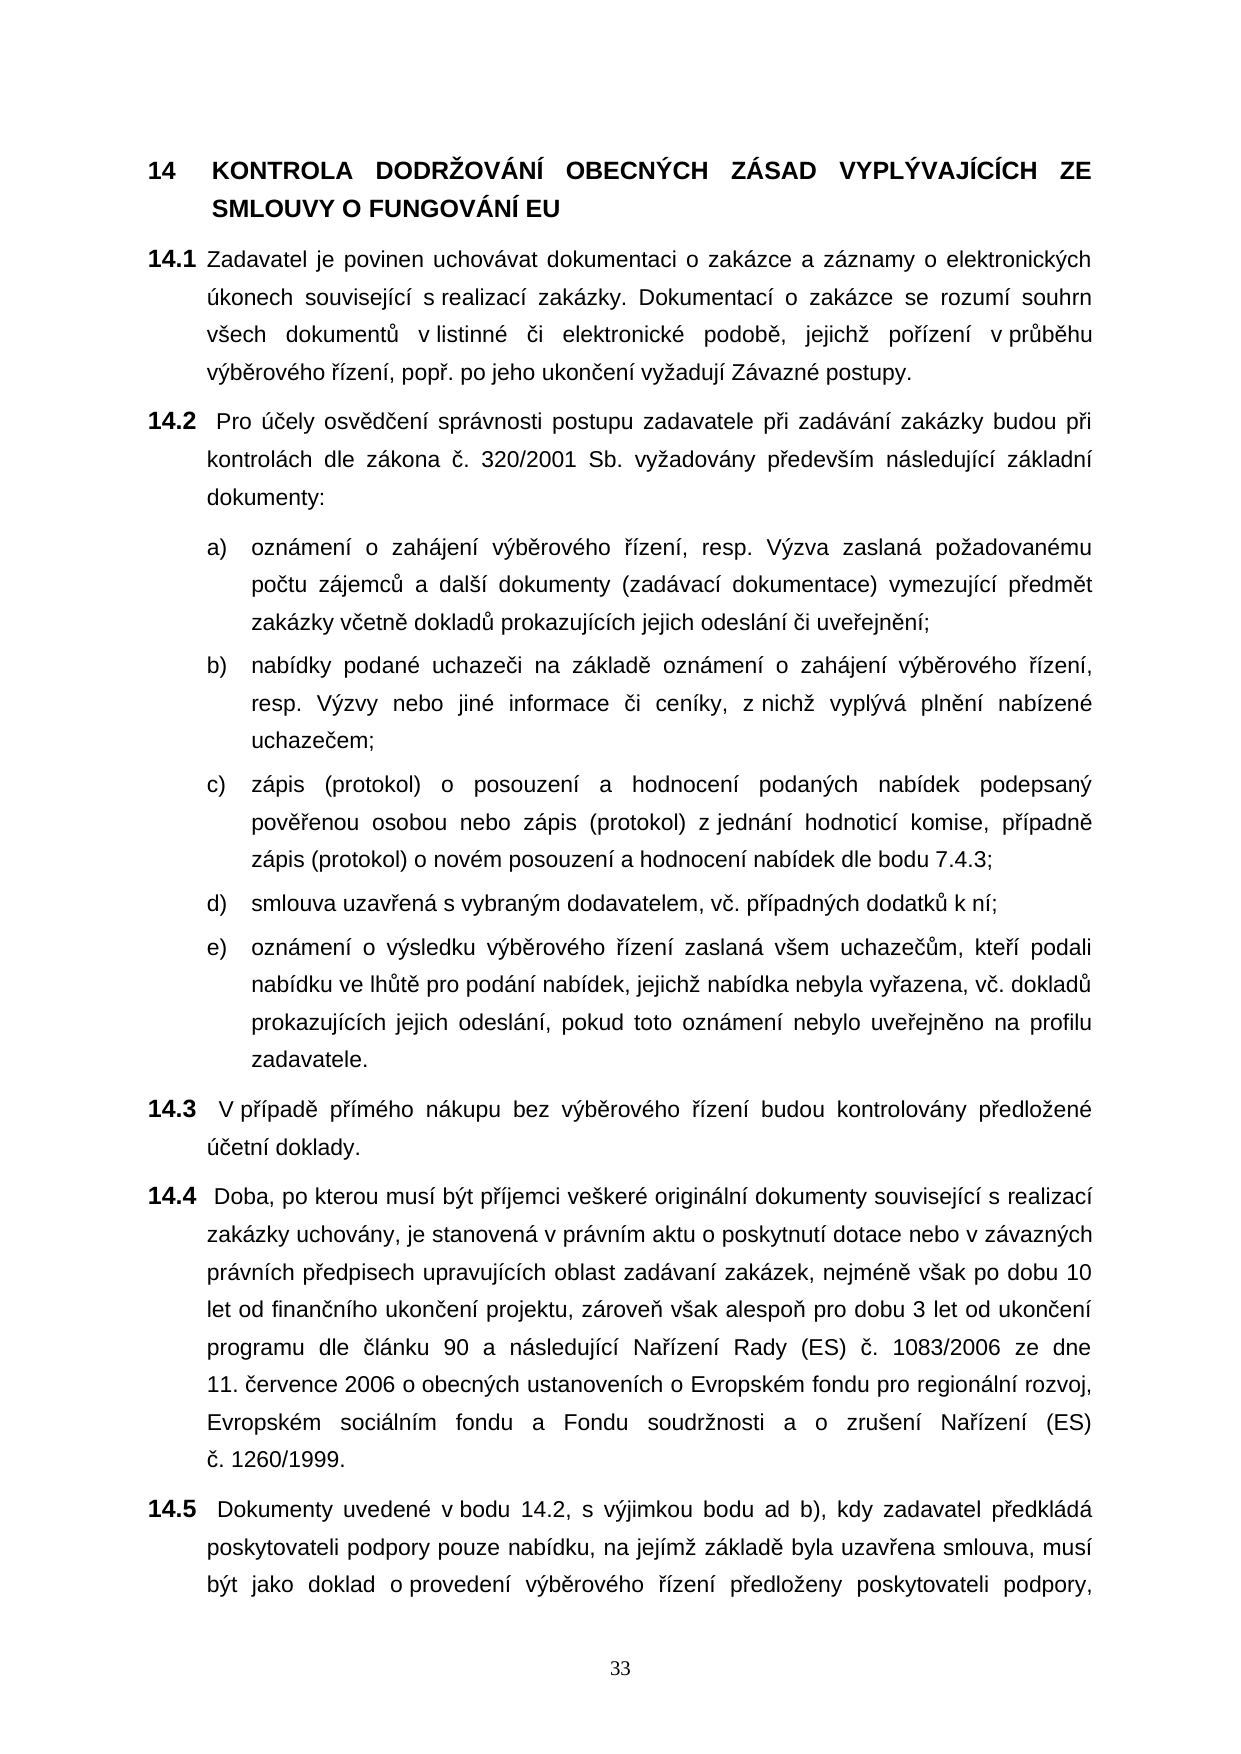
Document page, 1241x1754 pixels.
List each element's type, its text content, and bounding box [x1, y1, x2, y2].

list Zadavatel je povinen uchovávat dokumentaci o zakázce a záznamy o elektronických úkonech související s realizací zakázky. Dokumentací o zakázce se rozumí souhrn všech dokumentů v listinné či elektronické podobě, jejichž pořízení v průběhu výběrového řízení, popř. po jeho ukončení vyžadují Závazné postupy. [148, 235, 1093, 385]
list V případě přímého nákupu bez výběrového řízení budou kontrolovány předložené účetní doklady. [148, 1085, 1093, 1160]
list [148, 1485, 1093, 1598]
list Pro účely osvědčení správnosti postupu zadavatele při zadávání zakázky budou při kontrolách dle zákona č. 320/2001 Sb. vyžadovány především následující základní dokumenty: [148, 398, 1093, 510]
list oznámení o zahájení výběrového řízení, resp. Výzva zaslaná požadovanému počtu zájemců a další dokumenty (zadávací dokumentace) vymezující předmět zakázky včetně dokladů prokazujících jejich odeslání či uveřejnění; [207, 523, 1093, 635]
list smlouva uzavřená s vybraným dodavatelem, vč. případných dodatků k ní; [207, 879, 1093, 916]
list KONTROLA DODRŽOVÁNÍ OBECNÝCH ZÁSAD VYPLÝVAJÍCÍCH ZE SMLOUVY O FUNGOVÁNÍ EU [148, 148, 1093, 223]
list oznámení o výsledku výběrového řízení zaslaná všem uchazečům, kteří podali nabídku ve lhůtě pro podání nabídek, jejichž nabídka nebyla vyřazena, vč. dokladů prokazujících jejich odeslání, pokud toto oznámení nebylo uveřejněno na profilu zadavatele. [207, 923, 1093, 1073]
list Doba, po kterou musí být příjemci veškeré originální dokumenty související s realizací zakázky uchovány, je stanovená v právním aktu o poskytnutí dotace nebo v závazných právních předpisech upravujících oblast zadávaní zakázek, nejméně však po dobu 10 let od finančního ukončení projektu, zároveň však alespoň pro dobu 3 let od ukončení programu dle článku 90 a následující Nařízení Rady (ES) č. 1083/2006 ze dne 11. července 2006 o obecných ustanoveních o Evropském fondu pro regionální rozvoj, Evropském sociálním fondu a Fondu soudržnosti a o zrušení Nařízení (ES) č. 1260/1999. [148, 1173, 1093, 1473]
list zápis (protokol) o posouzení a hodnocení podaných nabídek podepsaný pověřenou osobou nebo zápis (protokol) z jednání hodnoticí komise, případně zápis (protokol) o novém posouzení a hodnocení nabídek dle bodu 7.4.3; [207, 760, 1093, 873]
list nabídky podané uchazeči na základě oznámení o zahájení výběrového řízení, resp. Výzvy nebo jiné rmace či ceníky, z nichž vyplývá plnění nabízené uchazečem; [207, 641, 1093, 754]
